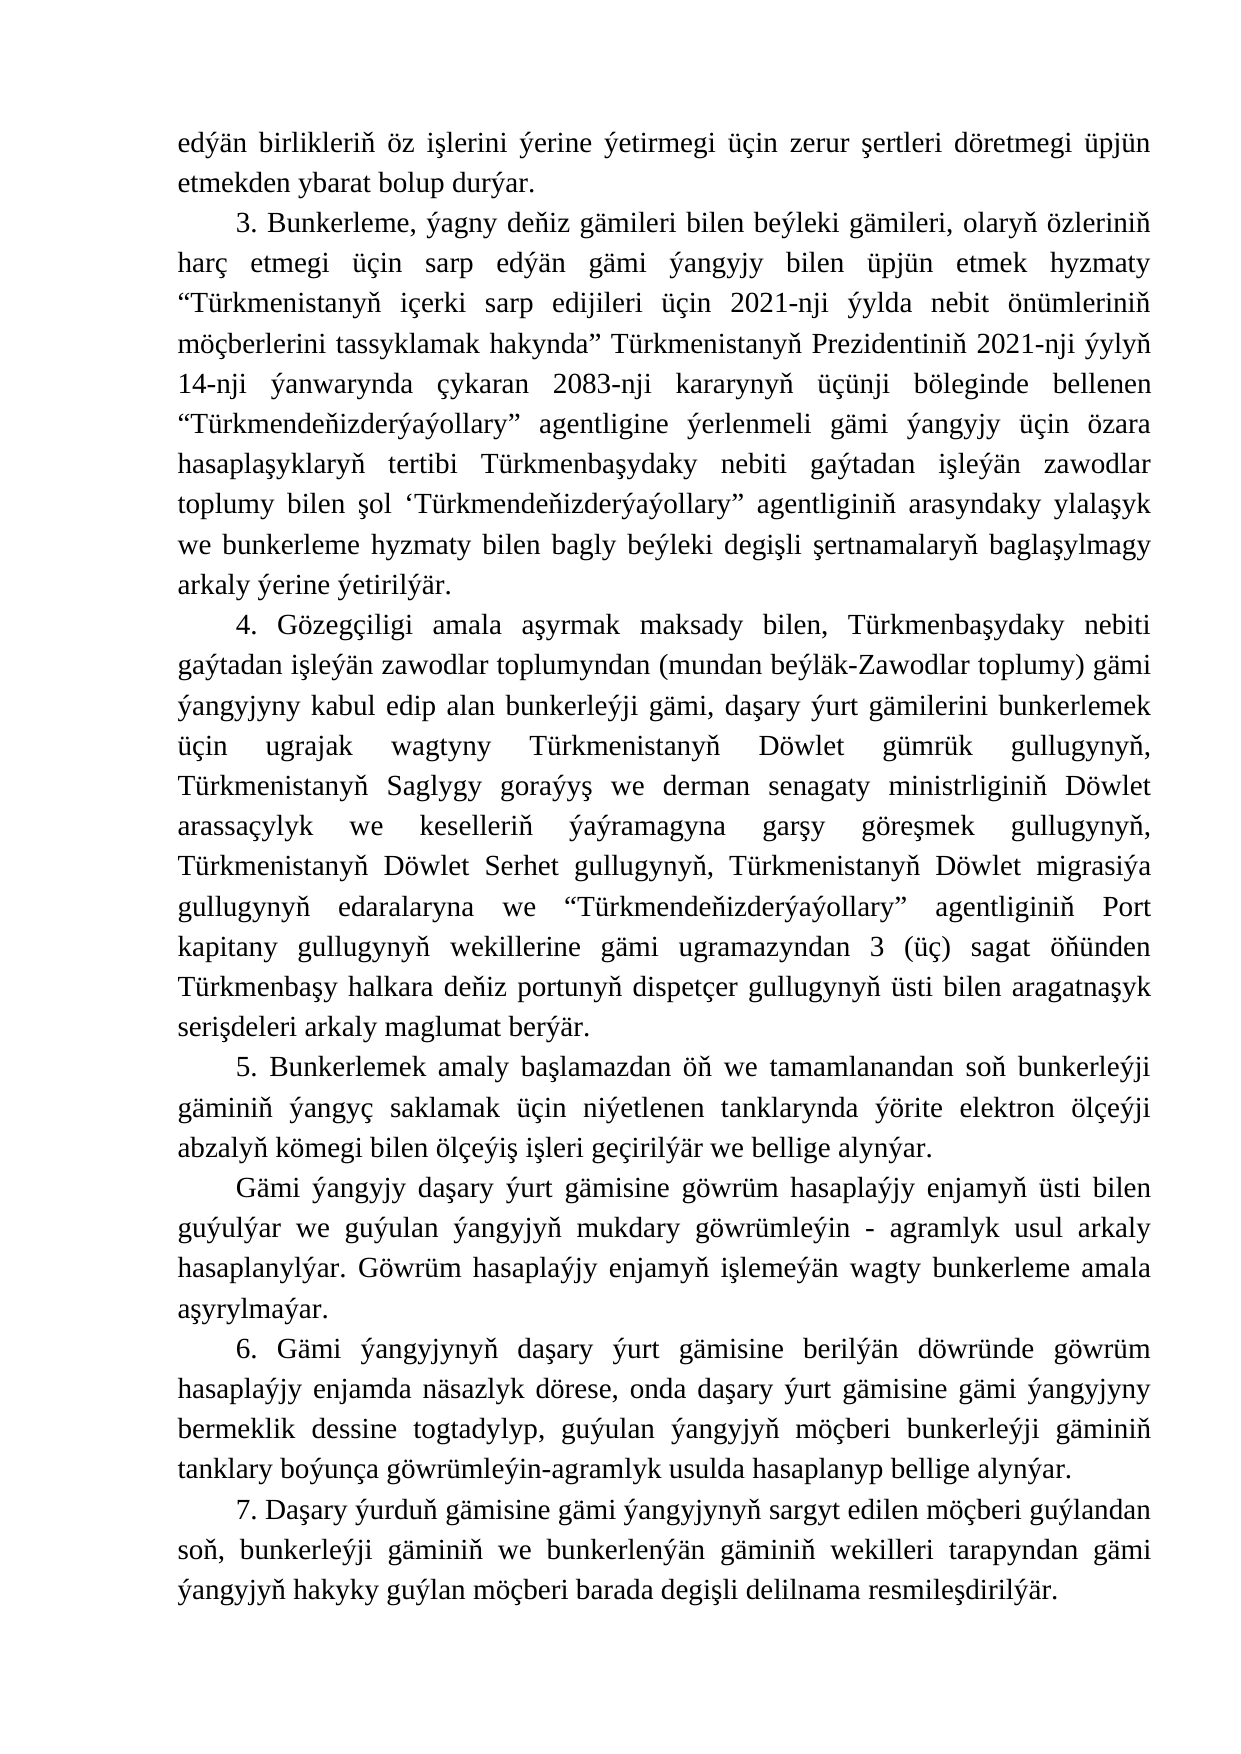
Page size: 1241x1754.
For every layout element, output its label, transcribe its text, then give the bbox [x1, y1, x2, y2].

text 6. Gämi ýangyjynyň daşary ýurt gämisine berilýän döwründe göwrüm hasaplaýjy enjamda näsazlyk dörese, onda daşary ýurt gämisine gämi ýangyjyny bermeklik dessine togtadylyp, guýulan ýangyjyň möçberi bunkerleýji gäminiň tanklary boýunça göwrümleýin-agramlyk usulda hasaplanyp bellige alynýar. [177, 1324, 1152, 1485]
text 5. Bunkerlemek amaly başlamazdan öň we tamamlanandan soň bunkerleýji gäminiň ýangyç saklamak üçin niýetlenen tanklarynda ýörite elektron ölçeýji abzalyň kömegi bilen ölçeýiş işleri geçirilýär we bellige alynýar. [177, 1043, 1152, 1163]
text 7. Daşary ýurduň gämisine gämi ýangyjynyň sargyt edilen möçberi guýlandan soň, bunkerleýji gäminiň we bunkerlenýän gäminiň wekilleri tarapyndan gämi ýangyjyň hakyky guýlan möçberi barada degişli delilnama resmileşdirilýär. [177, 1485, 1152, 1606]
text Gämi ýangyjy daşary ýurt gämisine göwrüm hasaplaýjy enjamyň üsti bilen guýulýar we guýulan ýangyjyň mukdary göwrümleýin - agramlyk usul arkaly hasaplanylýar. Göwrüm hasaplaýjy enjamyň işlemeýän wagty bunkerleme amala aşyrylmaýar. [177, 1163, 1152, 1324]
text 4. Gözegçiligi amala aşyrmak maksady bilen, Türkmenbaşydaky nebiti gaýtadan işleýän zawodlar toplumyndan (mundan beýläk-Zawodlar toplumy) gämi ýangyjyny kabul edip alan bunkerleýji gämi, daşary ýurt gämilerini bunkerlemek üçin ugrajak wagtyny Türkmenistanyň Döwlet gümrük gullugynyň, Türkmenistanyň Saglygy goraýyş we derman senagaty ministrliginiň Döwlet arassaçylyk we keselleriň ýaýramagyna garşy göreşmek gullugynyň, Türkmenistanyň Döwlet Serhet gullugynyň, Türkmenistanyň Döwlet migrasiýa gullugynyň edaralaryna we “Türkmendeňizderýaýollary” agentliginiň Port kapitany gullugynyň wekillerine gämi ugramazyndan 3 (üç) sagat öňünden Türkmenbaşy halkara deňiz portunyň dispetçer gullugynyň üsti bilen aragatnaşyk serişdeleri arkaly maglumat berýär. [177, 601, 1152, 1043]
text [177, 118, 1152, 198]
text 3. Bunkerleme, ýagny deňiz gämileri bilen beýleki gämileri, olaryň özleriniň harç etmegi üçin sarp edýän gämi ýangyjy bilen üpjün etmek hyzmaty “Türkmenistanyň içerki sarp edijileri üçin 2021-nji ýylda nebit önümleriniň möçberlerini tassyklamak hakynda” Türkmenistanyň Prezidentiniň 2021-nji ýylyň 14-nji ýanwarynda çykaran 2083-nji kararynyň üçünji böleginde bellenen “Türkmendeňizderýaýollary” agentligine ýerlenmeli gämi ýangyjy üçin özara hasaplaşyklaryň tertibi Türkmenbaşydaky nebiti gaýtadan işleýän zawodlar toplumy bilen şol ‘Türkmendeňizderýaýollary” agentliginiň arasyndaky ylalaşyk we bunkerleme hyzmaty bilen bagly beýleki degişli şertnamalaryň baglaşylmagy arkaly ýerine ýetirilýär. [177, 198, 1152, 601]
